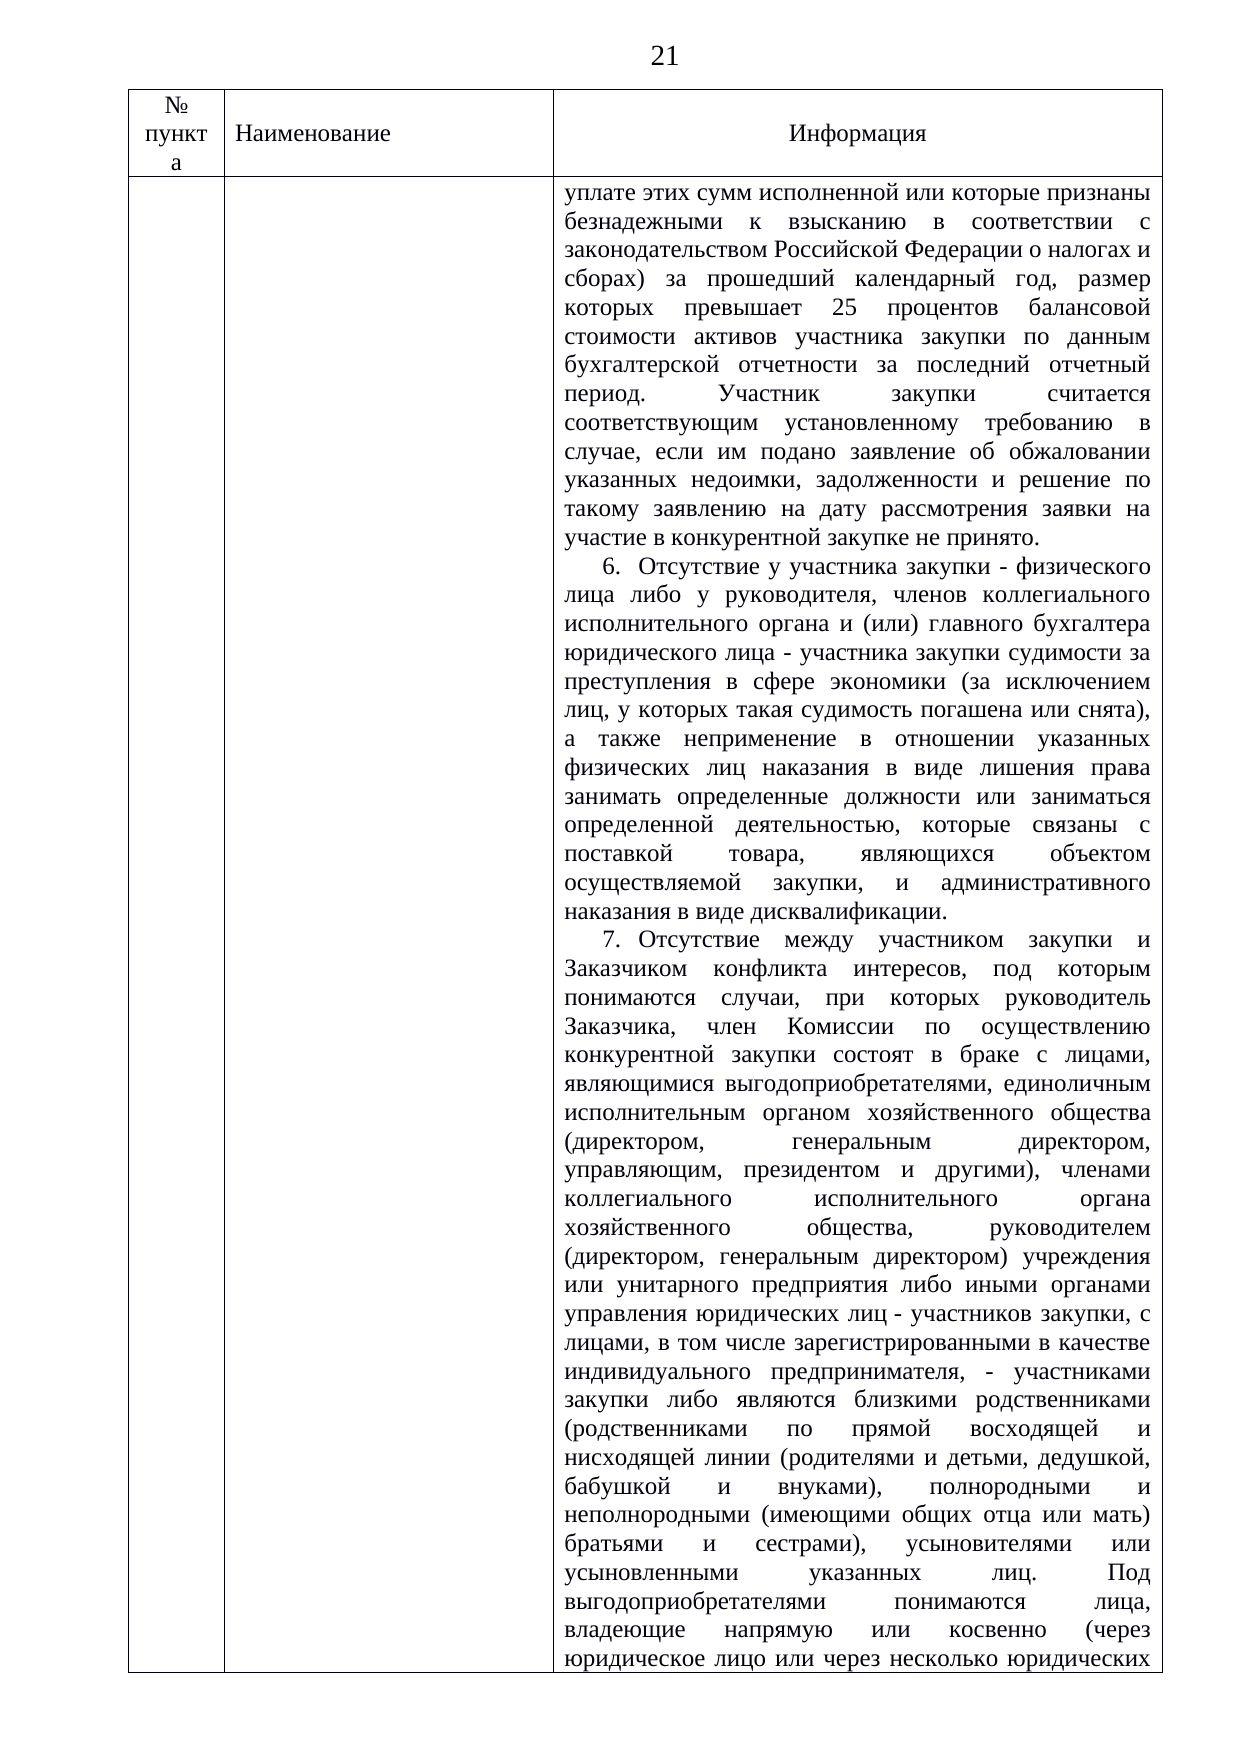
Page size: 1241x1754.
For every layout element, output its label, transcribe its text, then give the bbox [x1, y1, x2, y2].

table_header № пункта [129, 90, 224, 176]
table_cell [225, 177, 553, 1672]
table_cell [554, 177, 1162, 1672]
table_cell [129, 177, 224, 1672]
table_header Информация [554, 90, 1162, 176]
table_header Наименование [225, 90, 553, 176]
